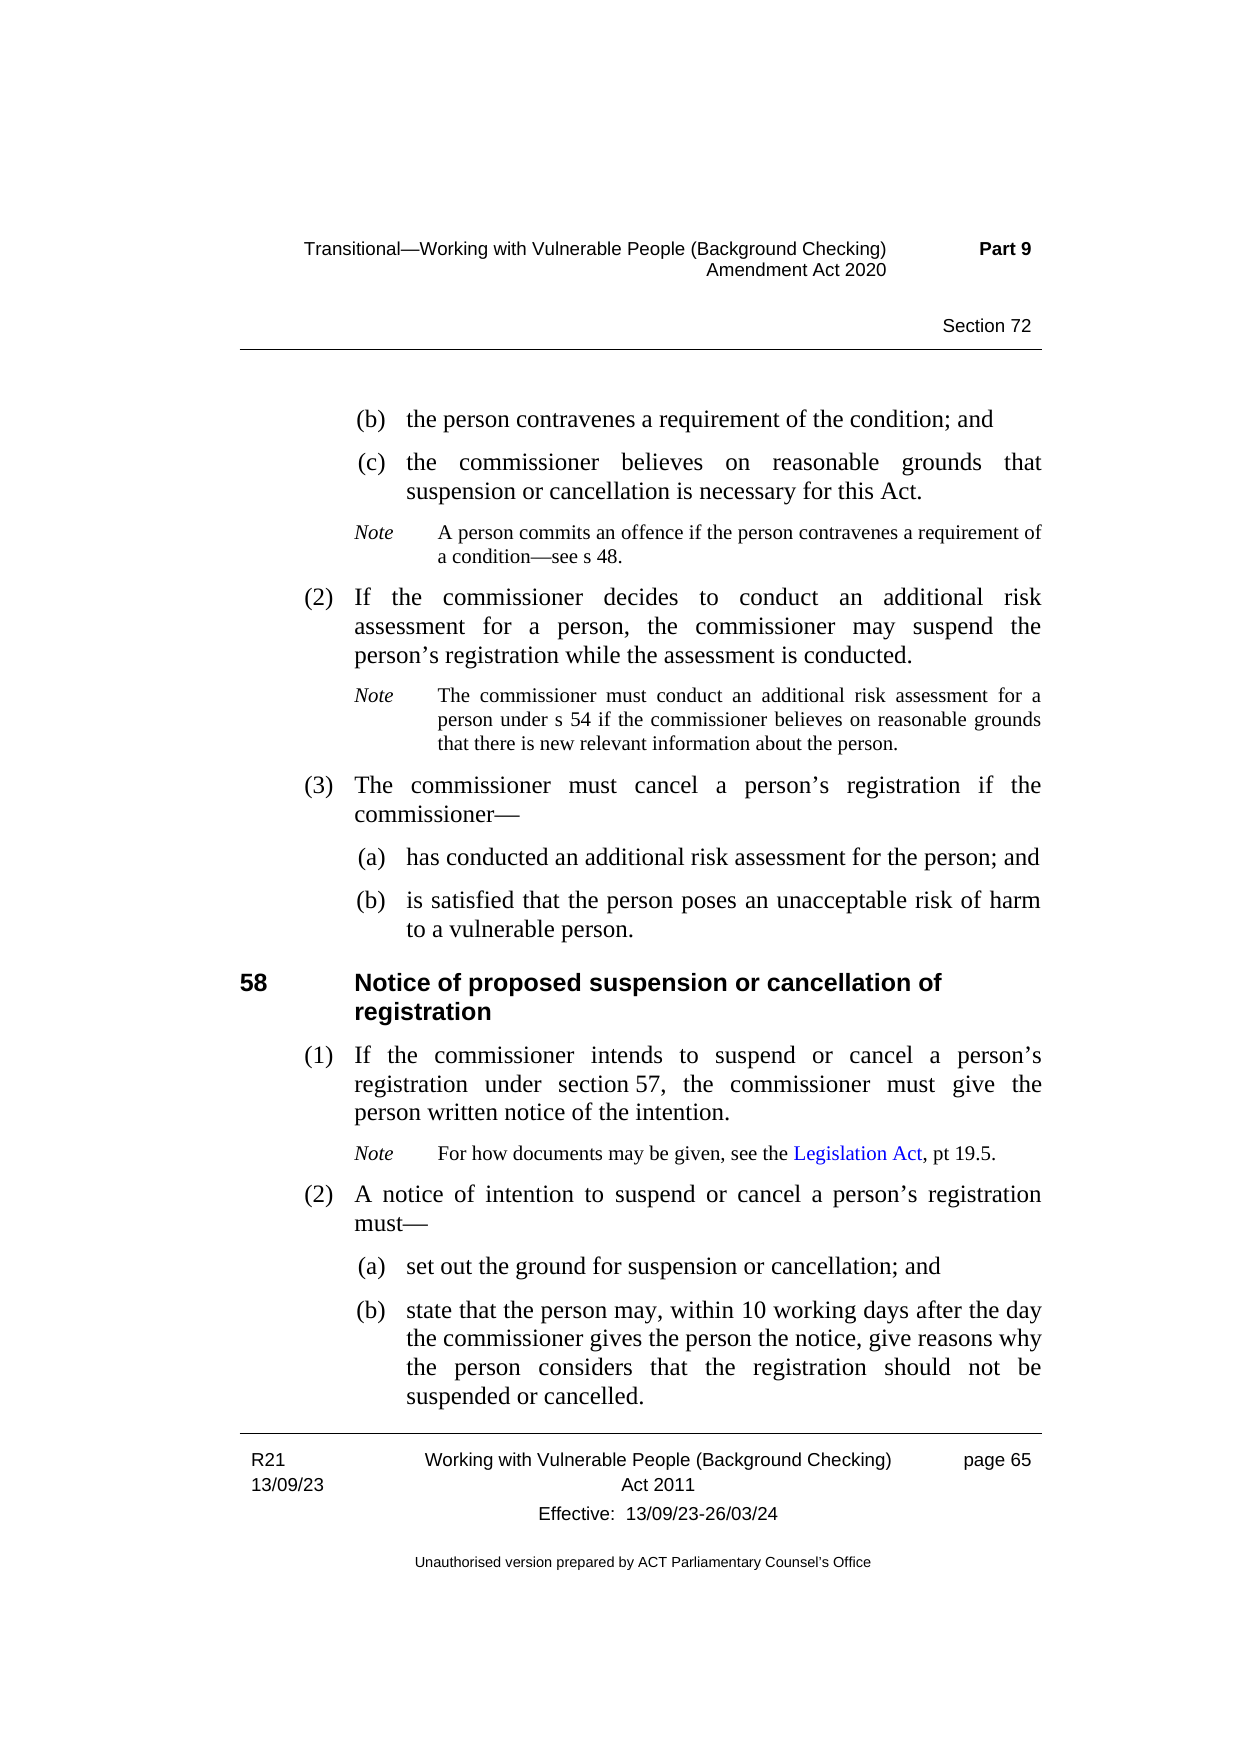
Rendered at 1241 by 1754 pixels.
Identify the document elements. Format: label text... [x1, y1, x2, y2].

text (2) If the commissioner decides to conduct an additional risk assessment for a person, the commissioner may suspend the person’s registration while the assessment is conducted. [239, 582, 1042, 668]
text (a) set out the ground for suspension or cancellation; and [239, 1251, 1042, 1280]
text (b) is satisfied that the person poses an unacceptable risk of harm to a vulnerable person. [239, 885, 1042, 943]
text (3) The commissioner must cancel a person’s registration if the commissioner— [239, 770, 1042, 827]
text 58 Notice of proposed suspension or cancellation of registration [239, 968, 1042, 1025]
text Note For how documents may be given, see the Legislation Act, pt 19.5. [354, 1141, 1042, 1165]
text (b) state that the person may, within 10 working days after the day the commissioner gives the person the notice, give reasons why the person considers that the registration should not be suspended or cancelled. [239, 1295, 1042, 1410]
text Note A person commits an offence if the person contravenes a requirement of a condition—see s 48. [354, 519, 1042, 568]
text (a) has conducted an additional risk assessment for the person; and [239, 842, 1042, 871]
text (1) If the commissioner intends to suspend or cancel a person’s registration under section 57, the commissioner must give the person written notice of the intention. [239, 1040, 1042, 1126]
text (b) the person contravenes a requirement of the condition; and [239, 404, 1042, 433]
text Note The commissioner must conduct an additional risk assessment for a person under s 54 if the commissioner believes on reasonable grounds that there is new relevant information about the person. [354, 683, 1042, 755]
text (2) A notice of intention to suspend or cancel a person’s registration must— [239, 1179, 1042, 1237]
text (c) the commissioner believes on reasonable grounds that suspension or cancellation is necessary for this Act. [239, 447, 1042, 505]
